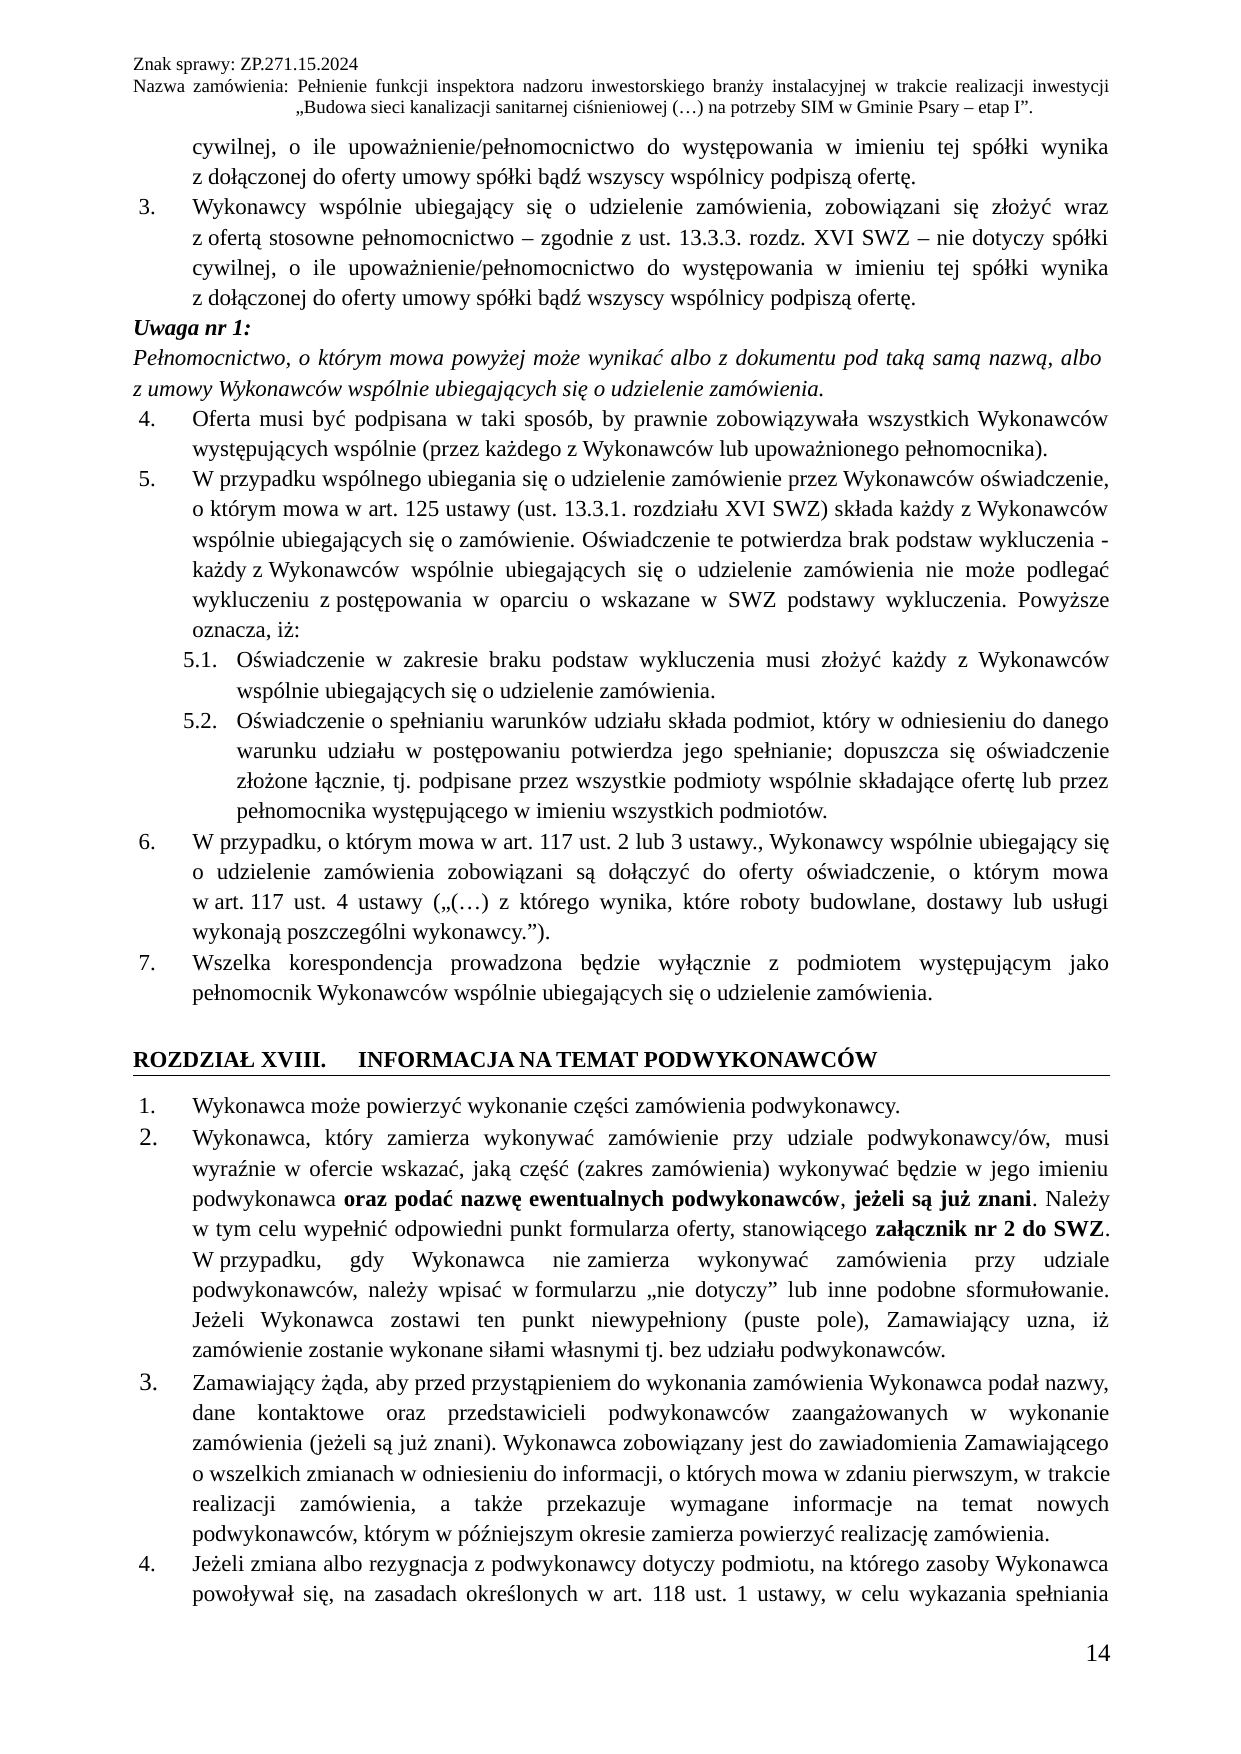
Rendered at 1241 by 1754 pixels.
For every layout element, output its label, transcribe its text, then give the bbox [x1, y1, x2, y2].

list W przypadku, o którym mowa w art. 117 ust. 2 lub 3 ustawy., Wykonawcy wspólnie ubiegający się o udzielenie zamówienia zobowiązani są dołączyć do oferty oświadczenie, o którym mowa w art. 117 ust. 4 ustawy („(…) z którego wynika, które roboty budowlane, dostawy lub usługi wykonają poszczególni wykonawcy.”). [133, 828, 1110, 945]
list W przypadku wspólnego ubiegania się o udzielenie zamówienie przez Wykonawców oświadczenie, o którym mowa w art. 125 ustawy (ust. 13.3.1. rozdziału XVI SWZ) składa każdy z Wykonawców wspólnie ubiegających się o zamówienie. Oświadczenie te potwierdza brak podstaw wykluczenia - każdy z Wykonawców wspólnie ubiegających się o udzielenie zamówienia nie może podlegać wykluczeniu z postępowania w oparciu o wskazane w SWZ podstawy wykluczenia. Powyższe oznacza, iż: [133, 465, 1110, 643]
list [133, 1550, 1110, 1607]
list Oświadczenie w zakresie braku podstaw wykluczenia musi złożyć każdy z Wykonawców wspólnie ubiegających się o udzielenie zamówienia. [177, 646, 1110, 703]
list Zamawiający żąda, aby przed przystąpieniem do wykonania zamówienia Wykonawca podał nazwy, dane kontaktowe oraz przedstawicieli podwykonawców zaangażowanych w wykonanie zamówienia (jeżeli są już znani). Wykonawca zobowiązany jest do zawiadomienia Zamawiającego o wszelkich zmianach w odniesieniu do informacji, o których mowa w zdaniu pierwszym, w trakcie realizacji zamówienia, a także przekazuje wymagane informacje na temat nowych podwykonawców, którym w późniejszym okresie zamierza powierzyć realizację zamówienia. [133, 1367, 1110, 1546]
text ROZDZIAŁ XVIII. INFORMACJA NA TEMAT PODWYKONAWCÓW [133, 1046, 1110, 1075]
list Wszelka korespondencja prowadzona będzie wyłącznie z podmiotem występującym jako pełnomocnik Wykonawców wspólnie ubiegających się o udzielenie zamówienia. [133, 948, 1110, 1005]
list Wykonawca może powierzyć wykonanie części zamówienia podwykonawcy. [133, 1092, 1110, 1119]
list Oferta musi być podpisana w taki sposób, by prawnie zobowiązywała wszystkich Wykonawców występujących wspólnie (przez każdego z Wykonawców lub upoważnionego pełnomocnika). [133, 405, 1110, 461]
list Wykonawca, który zamierza wykonywać zamówienie przy udziale podwykonawcy/ów, musi wyraźnie w ofercie wskazać, jaką część (zakres zamówienia) wykonywać będzie w jego imieniu podwykonawca oraz podać nazwę ewentualnych podwykonawców, jeżeli są już znani. Należy w tym celu wypełnić odpowiedni punkt formularza oferty, stanowiącego załącznik nr 2 do SWZ. W przypadku, gdy Wykonawca nie zamierza wykonywać zamówienia przy udziale podwykonawców, należy wpisać w formularzu „nie dotyczy” lub inne podobne sformułowanie. Jeżeli Wykonawca zostawi ten punkt niewypełniony (puste pole), Zamawiający uzna, iż zamówienie zostanie wykonane siłami własnymi tj. bez udziału podwykonawców. [133, 1122, 1110, 1363]
list Oświadczenie o spełnianiu warunków udziału składa podmiot, który w odniesieniu do danego warunku udziału w postępowaniu potwierdza jego spełnianie; dopuszcza się oświadczenie złożone łącznie, tj. podpisane przez wszystkie podmioty wspólnie składające ofertę lub przez pełnomocnika występującego w imieniu wszystkich podmiotów. [177, 707, 1110, 824]
text Uwaga nr 1: [133, 314, 1110, 341]
text Pełnomocnictwo, o którym mowa powyżej może wynikać albo z dokumentu pod taką samą nazwą, albo z umowy Wykonawców wspólnie ubiegających się o udzielenie zamówienia. [133, 344, 1110, 401]
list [133, 133, 1110, 189]
list Wykonawcy wspólnie ubiegający się o udzielenie zamówienia, zobowiązani się złożyć wraz z ofertą stosowne pełnomocnictwo – zgodnie z ust. 13.3.3. rozdz. XVI SWZ – nie dotyczy spółki cywilnej, o ile upoważnienie/pełnomocnictwo do występowania w imieniu tej spółki wynika z dołączonej do oferty umowy spółki bądź wszyscy wspólnicy podpiszą ofertę. [133, 193, 1110, 310]
